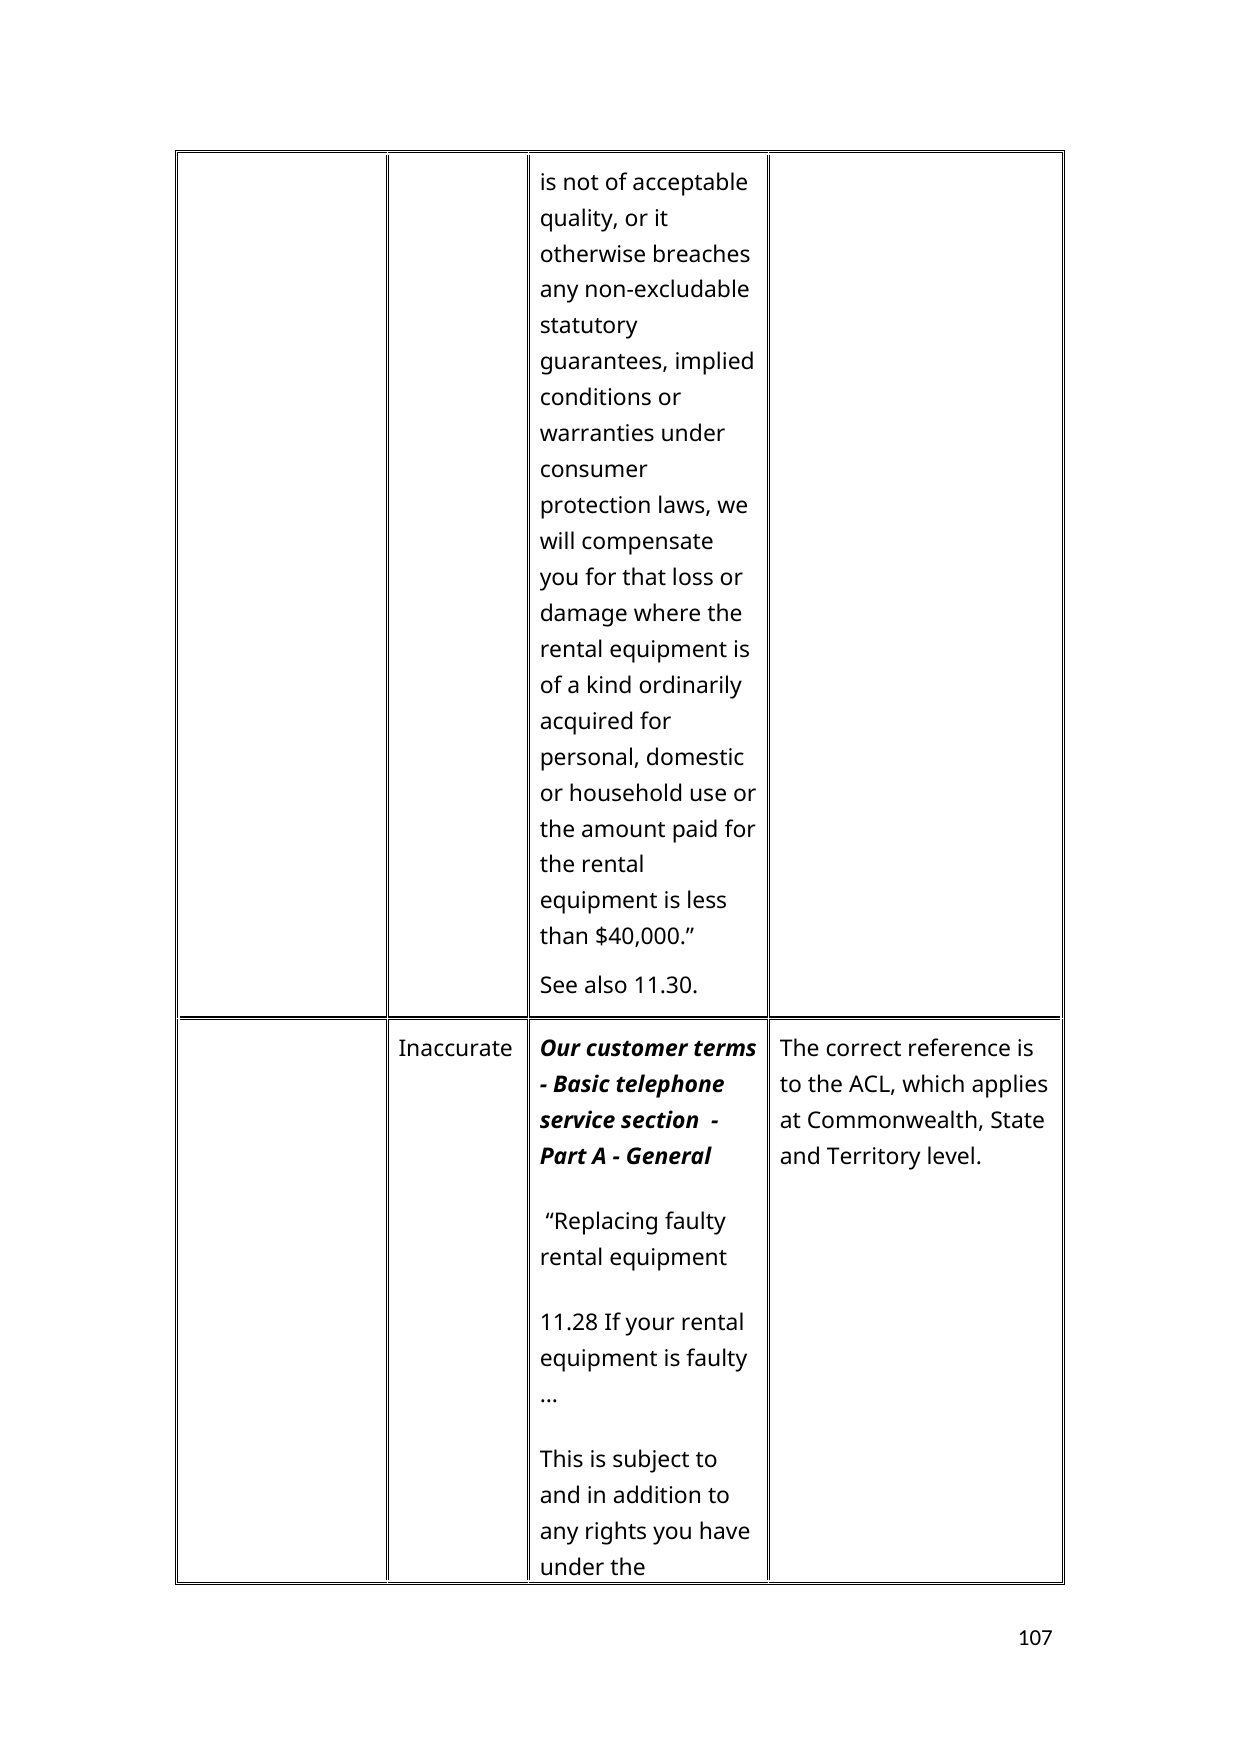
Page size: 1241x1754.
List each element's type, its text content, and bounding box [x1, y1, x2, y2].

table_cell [528, 1020, 768, 1582]
table_cell Inaccurate [387, 1020, 528, 1582]
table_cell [528, 153, 768, 1016]
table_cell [768, 153, 1062, 1016]
table_cell [178, 153, 387, 1016]
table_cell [768, 1016, 1062, 1582]
table_cell [178, 1016, 387, 1582]
table_cell Yes [387, 153, 528, 1016]
